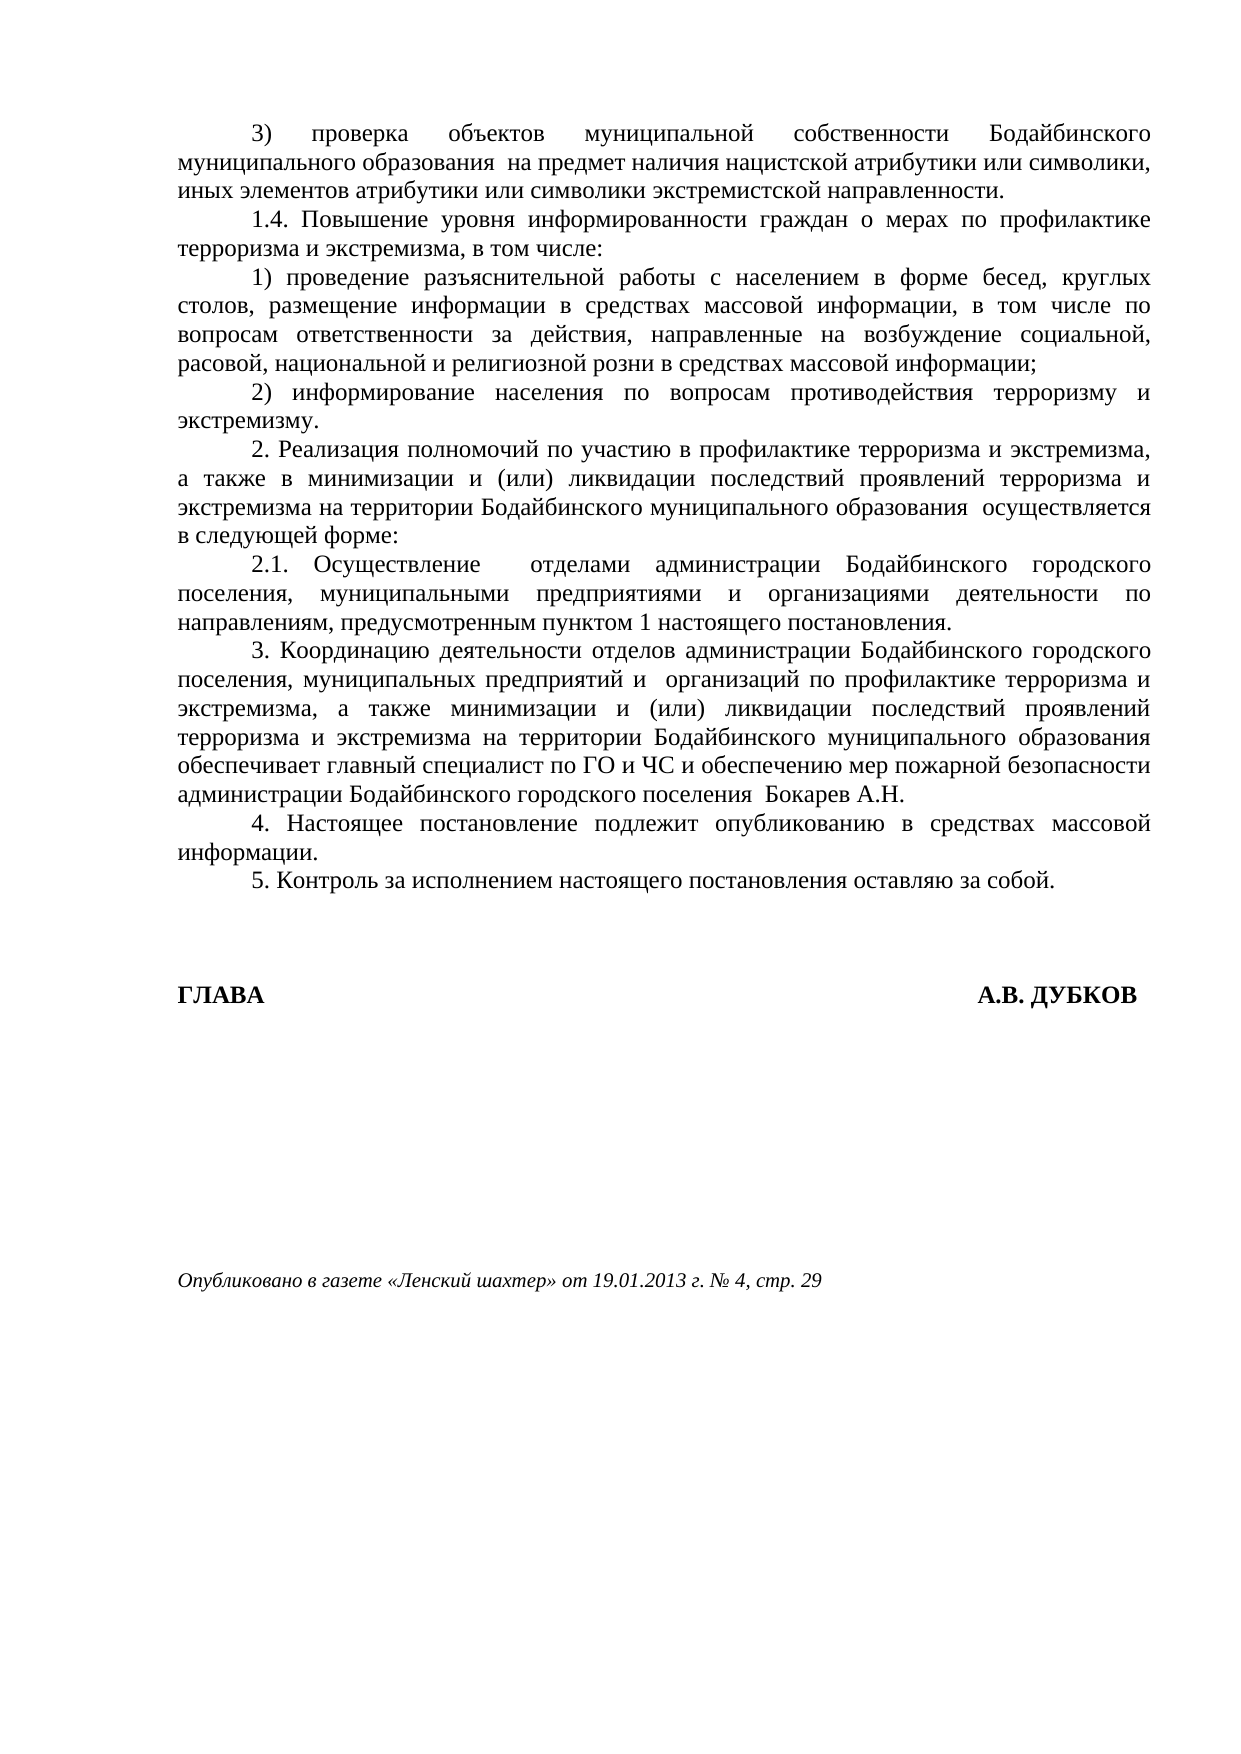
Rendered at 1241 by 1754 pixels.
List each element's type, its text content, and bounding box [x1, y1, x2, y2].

text 1) проведение разъяснительной работы с населением в форме бесед, круглых столов, размещение информации в средствах массовой информации, в том числе по вопросам ответственности за действия, направленные на возбуждение социальной, расовой, национальной и религиозной розни в средствах массовой информации; [177, 262, 1152, 377]
text 2.1. Осуществление отделами администрации Бодайбинского городского поселения, муниципальными предприятиями и организациями деятельности по направлениям, предусмотренным пунктом 1 настоящего постановления. [177, 549, 1152, 636]
text 2) информирование населения по вопросам противодействия терроризму и экстремизму. [177, 377, 1152, 434]
text 5. Контроль за исполнением настоящего постановления оставляю за собой. [177, 866, 1152, 894]
text 1.4. Повышение уровня информированности граждан о мерах по профилактике терроризма и экстремизма, в том числе: [177, 204, 1152, 262]
text 3) проверка объектов муниципальной собственности Бодайбинского муниципального образования на предмет наличия нацистской атрибутики или символики, иных элементов атрибутики или символики экстремистской направленности. [177, 118, 1152, 204]
text ГЛАВА А.В. ДУБКОВ [177, 981, 1152, 1009]
text 2. Реализация полномочий по участию в профилактике терроризма и экстремизма, а также в минимизации и (или) ликвидации последствий проявлений терроризма и экстремизма на территории Бодайбинского муниципального образования осуществляется в следующей форме: [177, 434, 1152, 549]
text 3. Координацию деятельности отделов администрации Бодайбинского городского поселения, муниципальных предприятий и организаций по профилактике терроризма и экстремизма, а также минимизации и (или) ликвидации последствий проявлений терроризма и экстремизма на территории Бодайбинского муниципального образования обеспечивает главный специалист по ГО и ЧС и обеспечению мер пожарной безопасности администрации Бодайбинского городского поселения Бокарев А.Н. [177, 636, 1152, 808]
text 4. Настоящее постановление подлежит опубликованию в средствах массовой информации. [177, 808, 1152, 866]
text Опубликовано в газете «Ленский шахтер» от 19.01.2013 г. № 4, стр. 29 [177, 1268, 1152, 1292]
